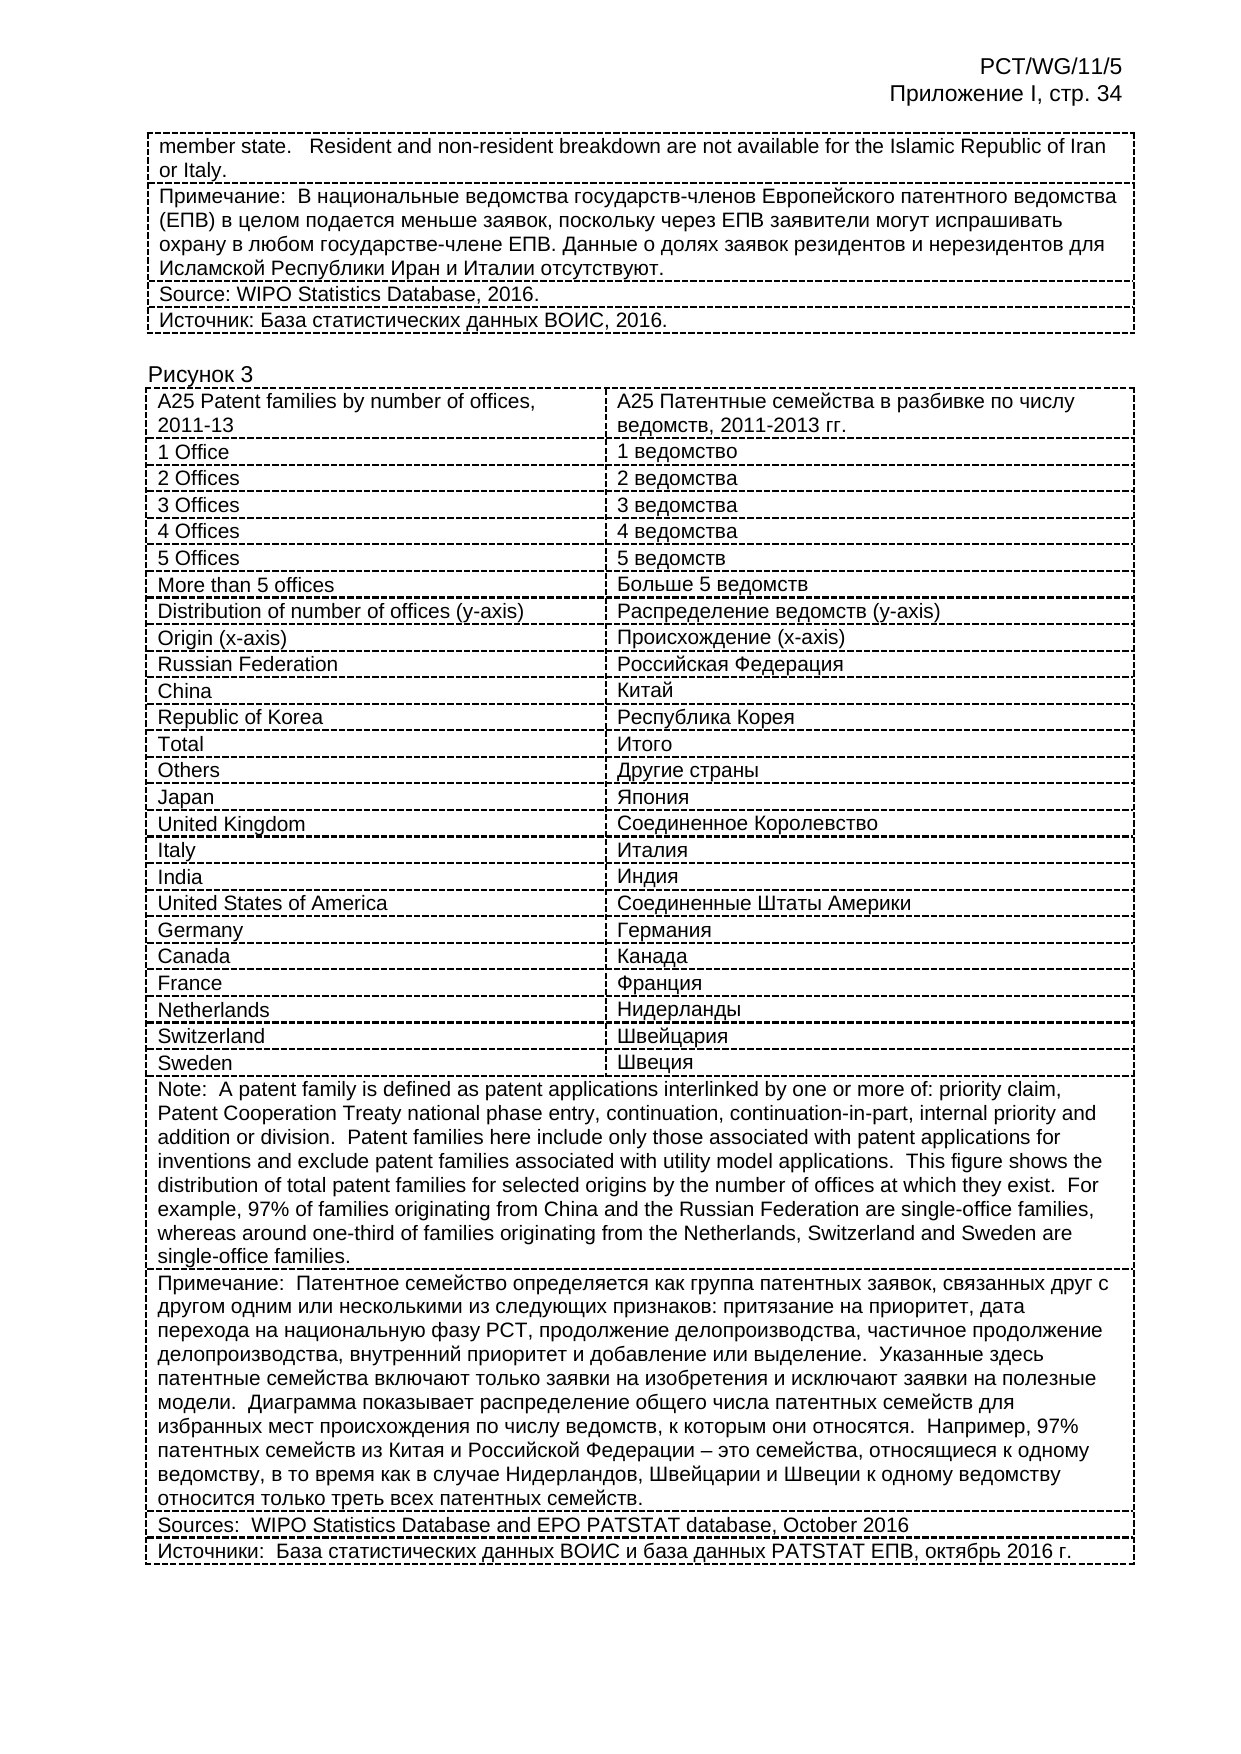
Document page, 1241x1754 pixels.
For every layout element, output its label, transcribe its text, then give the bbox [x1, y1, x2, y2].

table_cell France [146, 968, 606, 995]
table_cell More than 5 offices [146, 570, 606, 596]
table_header A25 Patent families by number of offices, 2011-13 [146, 387, 606, 437]
table_cell Примечание: Патентное семейство определяется как группа патентных заявок, связанных друг с другом одним или несколькими из следующих признаков: притязание на приоритет, дата перехода на национальную фазу PCT, продолжение делопроизводства, частичное продолжение делопроизводства, внутренний приоритет и добавление или выделение. Указанные здесь патентные семейства включают только заявки на изобретения и исключают заявки на полезные модели. Диаграмма показывает распределение общего числа патентных семейств для избранных мест происхождения по числу ведомств, к которым они относятся. Например, 97% патентных семейств из Китая и Российской Федерации – это семейства, относящиеся к одному ведомству, в то время как в случае Нидерландов, Швейцарии и Швеции к одному ведомству относится только треть всех патентных семейств. [146, 1268, 1133, 1510]
table_cell Соединенные Штаты Америки [606, 889, 1133, 915]
table_cell Sources: WIPO Statistics Database and EPO PATSTAT database, October 2016 [146, 1510, 1133, 1536]
table_cell United States of America [146, 889, 606, 915]
table_cell Japan [146, 782, 606, 809]
table_cell 1 ведомство [606, 437, 1133, 463]
table_cell Япония [606, 782, 1133, 809]
table_cell India [146, 862, 606, 888]
table_cell Canada [146, 942, 606, 968]
table_cell Source: WIPO Statistics Database, 2016. [148, 280, 1133, 306]
table_cell 4 ведомства [606, 517, 1133, 543]
table_cell Другие страны [606, 756, 1133, 782]
table_cell Note: A patent family is defined as patent applications interlinked by one or more of: priority claim, Patent Cooperation Treaty national phase entry, continuation, continuation-in-part, internal priority and addition or division. Patent families here include only those associated with patent applications for inventions and exclude patent families associated with utility model applications. This figure shows the distribution of total patent families for selected origins by the number of offices at which they exist. For example, 97% of families originating from China and the Russian Federation are single-office families, whereas around one-third of families originating from the Netherlands, Switzerland and Sweden are single-office families. [146, 1075, 1133, 1268]
table_cell Примечание: В национальные ведомства государств-членов Европейского патентного ведомства (ЕПВ) в целом подается меньше заявок, поскольку через ЕПВ заявители могут испрашивать охрану в любом государстве-члене ЕПВ. Данные о долях заявок резидентов и нерезидентов для Исламской Республики Иран и Италии отсутствуют. [148, 182, 1133, 280]
table_cell 4 Offices [146, 517, 606, 543]
table_cell Russian Federation [146, 650, 606, 676]
table_cell Германия [606, 915, 1133, 942]
table_cell 3 ведомства [606, 490, 1133, 517]
table_cell Netherlands [146, 995, 606, 1021]
table_cell Sweden [146, 1048, 606, 1074]
table_cell Италия [606, 835, 1133, 862]
text Рисунок 3 [148, 361, 1122, 387]
table_cell Italy [146, 835, 606, 862]
table_cell Швеция [606, 1048, 1133, 1074]
table_cell 5 ведомств [606, 543, 1133, 570]
table_cell 2 ведомства [606, 464, 1133, 490]
table_cell Республика Корея [606, 703, 1133, 729]
table_cell Швейцария [606, 1021, 1133, 1048]
table_cell Распределение ведомств (y-axis) [606, 596, 1133, 623]
table_cell Distribution of number of offices (y-axis) [146, 596, 606, 623]
table_cell Switzerland [146, 1021, 606, 1048]
table_cell 3 Offices [146, 490, 606, 517]
table_cell 2 Offices [146, 464, 606, 490]
table_header A25 Патентные семейства в разбивке по числу ведомств, 2011-2013 гг. [606, 387, 1133, 437]
table_cell Republic of Korea [146, 703, 606, 729]
table_cell 5 Offices [146, 543, 606, 570]
table_cell Others [146, 756, 606, 782]
table_cell Источники: База статистических данных ВОИС и база данных PATSTAT ЕПВ, октябрь 2016 г. [146, 1536, 1133, 1563]
table_cell Источник: База статистических данных ВОИС, 2016. [148, 306, 1133, 332]
table_cell Нидерланды [606, 995, 1133, 1021]
table_cell Germany [146, 915, 606, 942]
table_cell Китай [606, 676, 1133, 703]
table_cell China [146, 676, 606, 703]
table_cell Больше 5 ведомств [606, 570, 1133, 596]
table_cell Канада [606, 942, 1133, 968]
table_cell Итого [606, 729, 1133, 756]
table_cell United Kingdom [146, 809, 606, 835]
table_cell Франция [606, 968, 1133, 995]
table_cell Соединенное Королевство [606, 809, 1133, 835]
table_cell Российская Федерация [606, 650, 1133, 676]
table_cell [148, 132, 1133, 182]
table_cell Total [146, 729, 606, 756]
table_cell Индия [606, 862, 1133, 888]
table_cell Origin (x-axis) [146, 623, 606, 649]
table_cell Происхождение (x-axis) [606, 623, 1133, 649]
table_cell 1 Office [146, 437, 606, 463]
